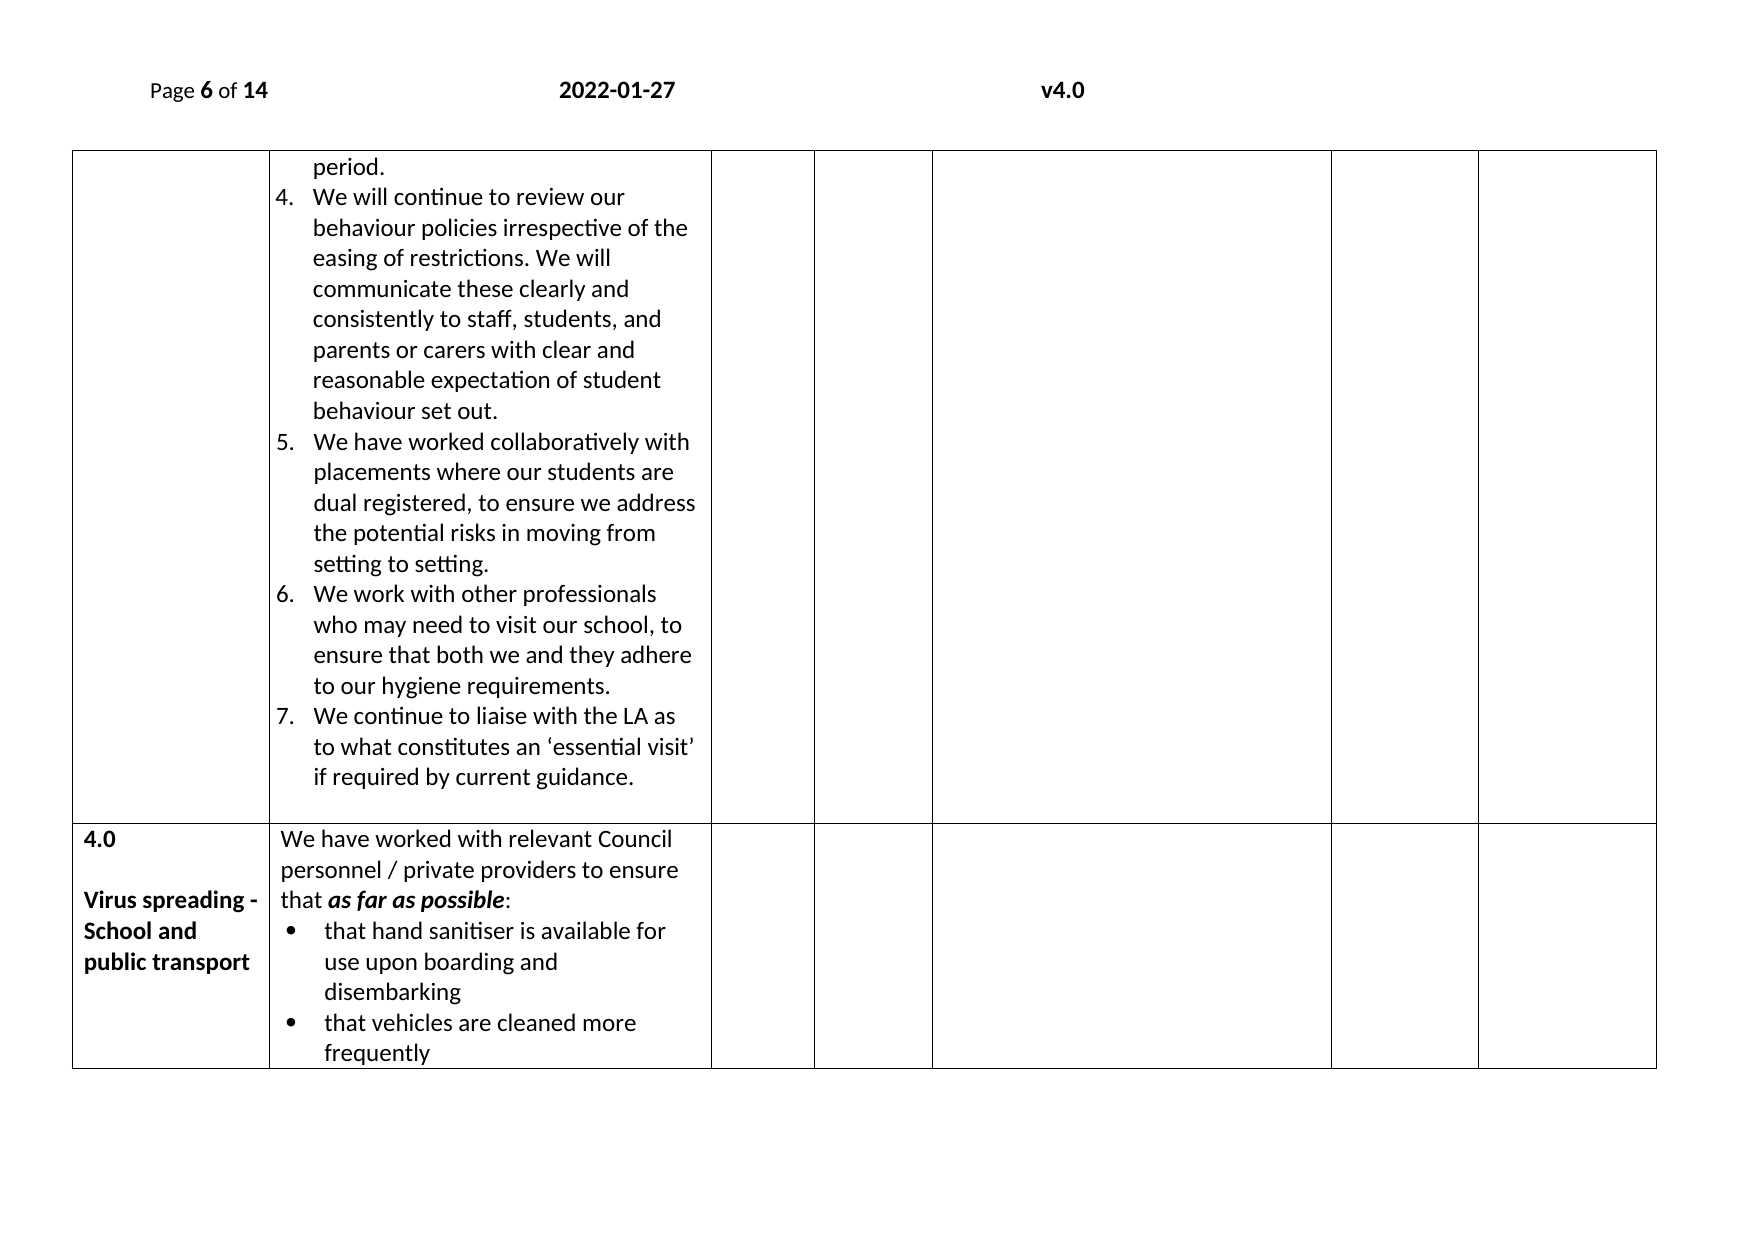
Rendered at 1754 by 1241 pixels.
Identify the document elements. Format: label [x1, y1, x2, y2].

table_cell [815, 151, 932, 822]
table_cell [1479, 151, 1656, 822]
table_cell [73, 151, 269, 822]
table_cell [933, 151, 1331, 822]
table_cell [270, 151, 711, 822]
table_cell [933, 824, 1331, 1068]
table_cell [1332, 151, 1478, 822]
table_cell [712, 151, 814, 822]
table_cell [73, 824, 269, 1068]
table_cell [712, 824, 814, 1068]
table_cell [1479, 824, 1656, 1068]
table_cell [1332, 824, 1478, 1068]
table_cell [270, 824, 711, 1068]
table_cell [815, 824, 932, 1068]
